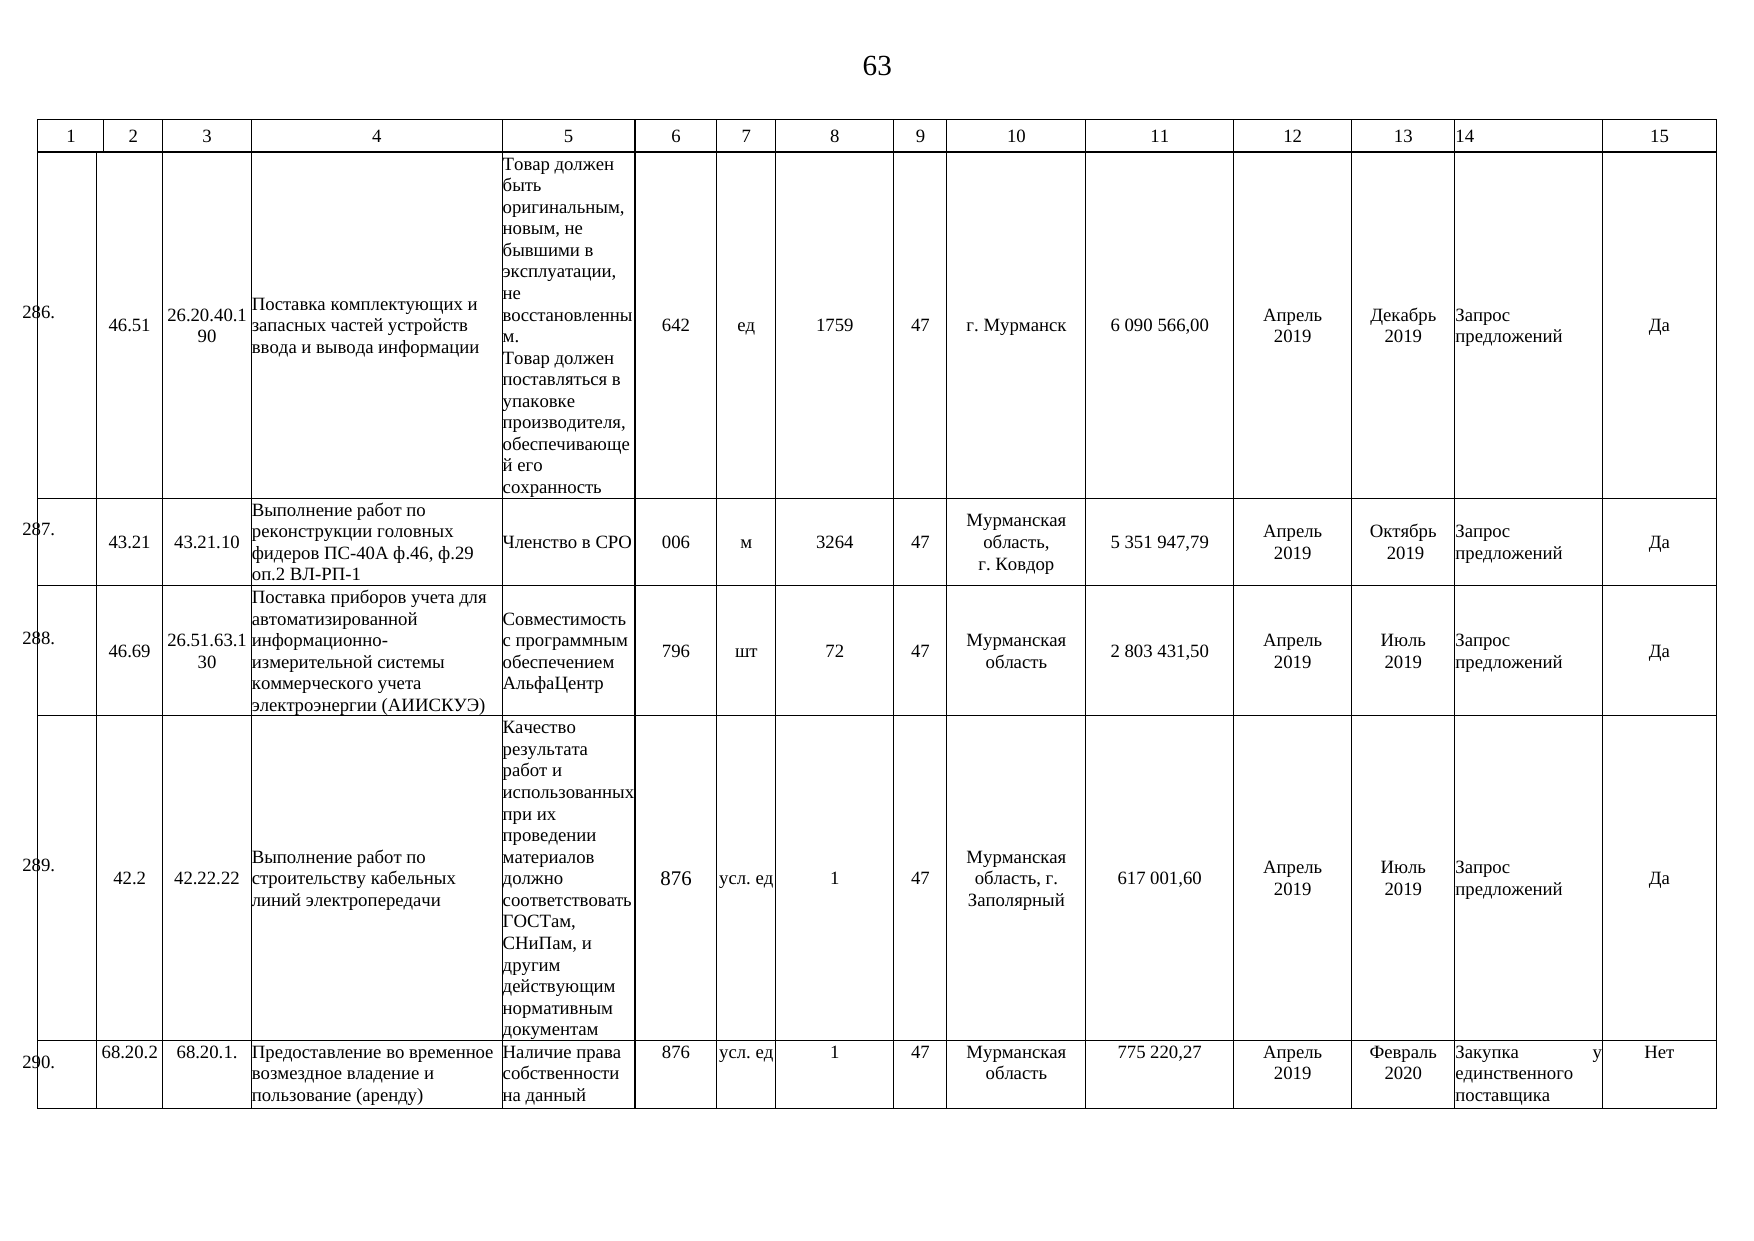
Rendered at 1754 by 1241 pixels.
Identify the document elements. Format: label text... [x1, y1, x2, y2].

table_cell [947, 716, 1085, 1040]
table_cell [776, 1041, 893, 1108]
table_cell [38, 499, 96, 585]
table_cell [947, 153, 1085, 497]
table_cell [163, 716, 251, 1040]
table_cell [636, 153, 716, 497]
table_header 13 [1352, 120, 1454, 151]
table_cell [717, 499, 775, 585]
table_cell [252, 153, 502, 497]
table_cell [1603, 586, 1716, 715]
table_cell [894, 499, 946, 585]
table_header 2 [104, 120, 162, 151]
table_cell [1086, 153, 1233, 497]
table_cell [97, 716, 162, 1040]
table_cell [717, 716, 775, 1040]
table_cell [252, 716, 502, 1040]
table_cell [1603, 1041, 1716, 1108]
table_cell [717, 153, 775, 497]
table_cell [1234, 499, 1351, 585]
table_header 5 [503, 120, 634, 151]
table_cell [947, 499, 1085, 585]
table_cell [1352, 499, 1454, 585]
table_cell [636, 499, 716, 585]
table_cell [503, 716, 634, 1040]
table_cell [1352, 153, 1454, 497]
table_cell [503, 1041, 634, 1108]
table_header 12 [1234, 120, 1351, 151]
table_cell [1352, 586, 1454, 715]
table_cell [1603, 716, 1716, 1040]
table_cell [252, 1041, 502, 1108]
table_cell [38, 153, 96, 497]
table_header 10 [947, 120, 1085, 151]
table_header 11 [1086, 120, 1233, 151]
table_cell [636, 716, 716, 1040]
table_header 9 [894, 120, 946, 151]
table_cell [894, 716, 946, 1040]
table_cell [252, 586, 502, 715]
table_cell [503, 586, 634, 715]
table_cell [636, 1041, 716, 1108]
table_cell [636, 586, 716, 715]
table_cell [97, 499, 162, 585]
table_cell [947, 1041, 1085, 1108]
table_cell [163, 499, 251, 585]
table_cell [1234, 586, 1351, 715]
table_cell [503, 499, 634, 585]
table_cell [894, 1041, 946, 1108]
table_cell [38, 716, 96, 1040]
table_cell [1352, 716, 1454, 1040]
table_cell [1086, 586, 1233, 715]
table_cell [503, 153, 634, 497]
table_header 6 [636, 120, 716, 151]
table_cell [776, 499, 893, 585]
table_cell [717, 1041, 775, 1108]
table_header 15 [1603, 120, 1716, 151]
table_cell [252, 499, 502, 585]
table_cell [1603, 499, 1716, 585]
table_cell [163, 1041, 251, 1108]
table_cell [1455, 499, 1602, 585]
table_header 1 [38, 120, 103, 151]
table_header 4 [252, 120, 502, 151]
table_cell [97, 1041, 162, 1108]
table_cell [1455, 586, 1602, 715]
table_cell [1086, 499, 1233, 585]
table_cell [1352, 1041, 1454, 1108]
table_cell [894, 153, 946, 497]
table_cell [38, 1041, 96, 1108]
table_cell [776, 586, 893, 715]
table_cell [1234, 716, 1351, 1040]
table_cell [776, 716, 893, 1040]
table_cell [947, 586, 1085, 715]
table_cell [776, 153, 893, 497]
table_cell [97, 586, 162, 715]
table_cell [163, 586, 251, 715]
table_header 14 [1455, 120, 1602, 151]
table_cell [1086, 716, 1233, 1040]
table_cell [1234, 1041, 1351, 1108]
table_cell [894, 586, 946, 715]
table_header 7 [717, 120, 775, 151]
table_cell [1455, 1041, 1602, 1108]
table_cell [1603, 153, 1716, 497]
table_header 3 [163, 120, 251, 151]
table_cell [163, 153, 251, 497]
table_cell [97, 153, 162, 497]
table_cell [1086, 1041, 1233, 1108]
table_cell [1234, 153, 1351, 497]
table_header 8 [776, 120, 893, 151]
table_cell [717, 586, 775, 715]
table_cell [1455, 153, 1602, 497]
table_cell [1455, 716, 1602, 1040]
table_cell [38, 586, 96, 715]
